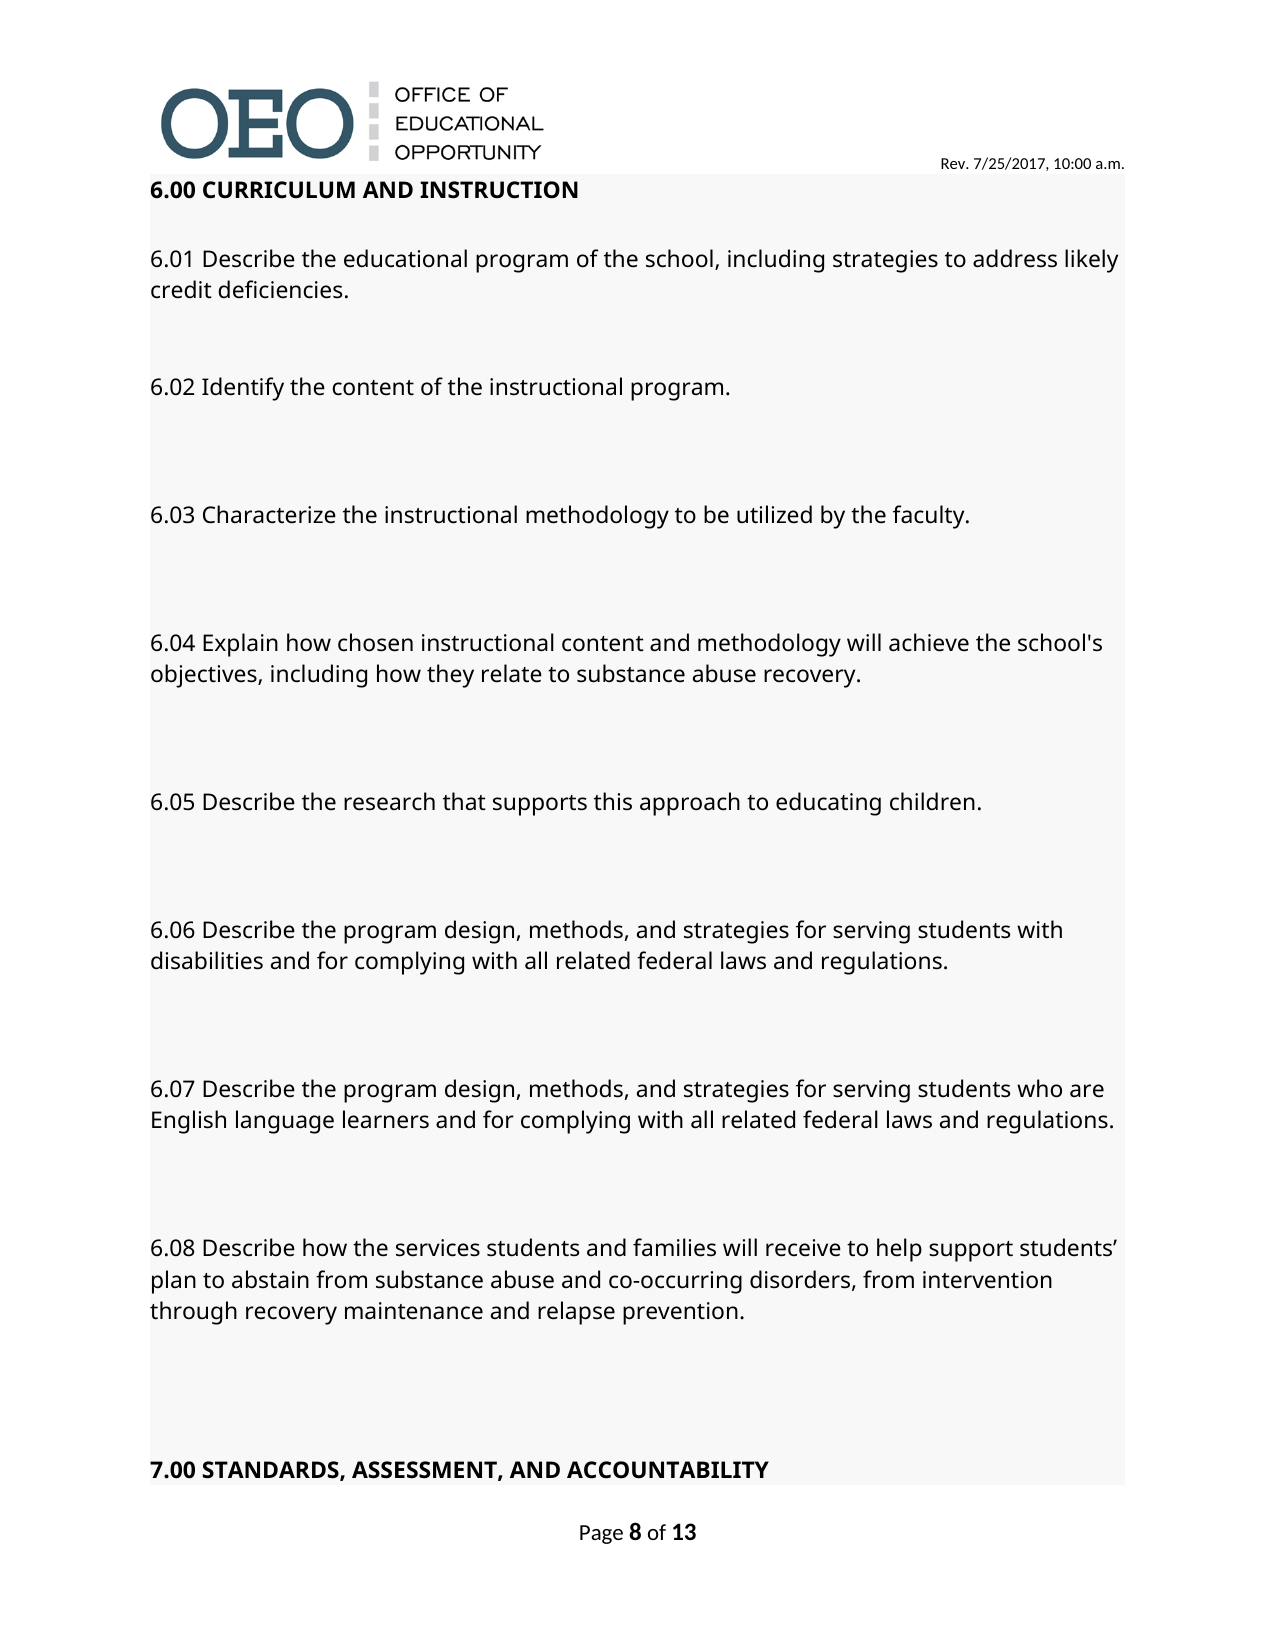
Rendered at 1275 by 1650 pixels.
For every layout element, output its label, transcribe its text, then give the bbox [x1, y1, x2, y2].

text 6.00 CURRICULUM AND INSTRUCTION [150, 174, 1125, 205]
picture [150, 75, 560, 170]
text 7.00 STANDARDS, ASSESSMENT, AND ACCOUNTABILITY [150, 1454, 1125, 1485]
text 6.02 Identify the content of the instructional program. [150, 371, 1125, 461]
text 6.06 Describe the program design, methods, and strategies for serving students with disabilities and for complying with all related federal laws and regulations. [150, 914, 1125, 1036]
text 6.07 Describe the program design, methods, and strategies for serving students who are English language learners and for complying with all related federal laws and regulations. [150, 1073, 1125, 1164]
text 6.01 Describe the educational program of the school, including strategies to address likely credit deficiencies. [150, 242, 1125, 333]
text 6.04 Explain how chosen instructional content and methodology will achieve the school's objectives, including how they relate to substance abuse recovery. [150, 627, 1125, 748]
text 6.08 Describe how the services students and families will receive to help support students’ plan to abstain from substance abuse and co-occurring disorders, from intervention through recovery maintenance and relapse prevention. [150, 1201, 1125, 1417]
text 6.03 Characterize the instructional methodology to be utilized by the faculty. [150, 498, 1125, 589]
text 6.05 Describe the research that supports this approach to educating children. [150, 786, 1125, 876]
